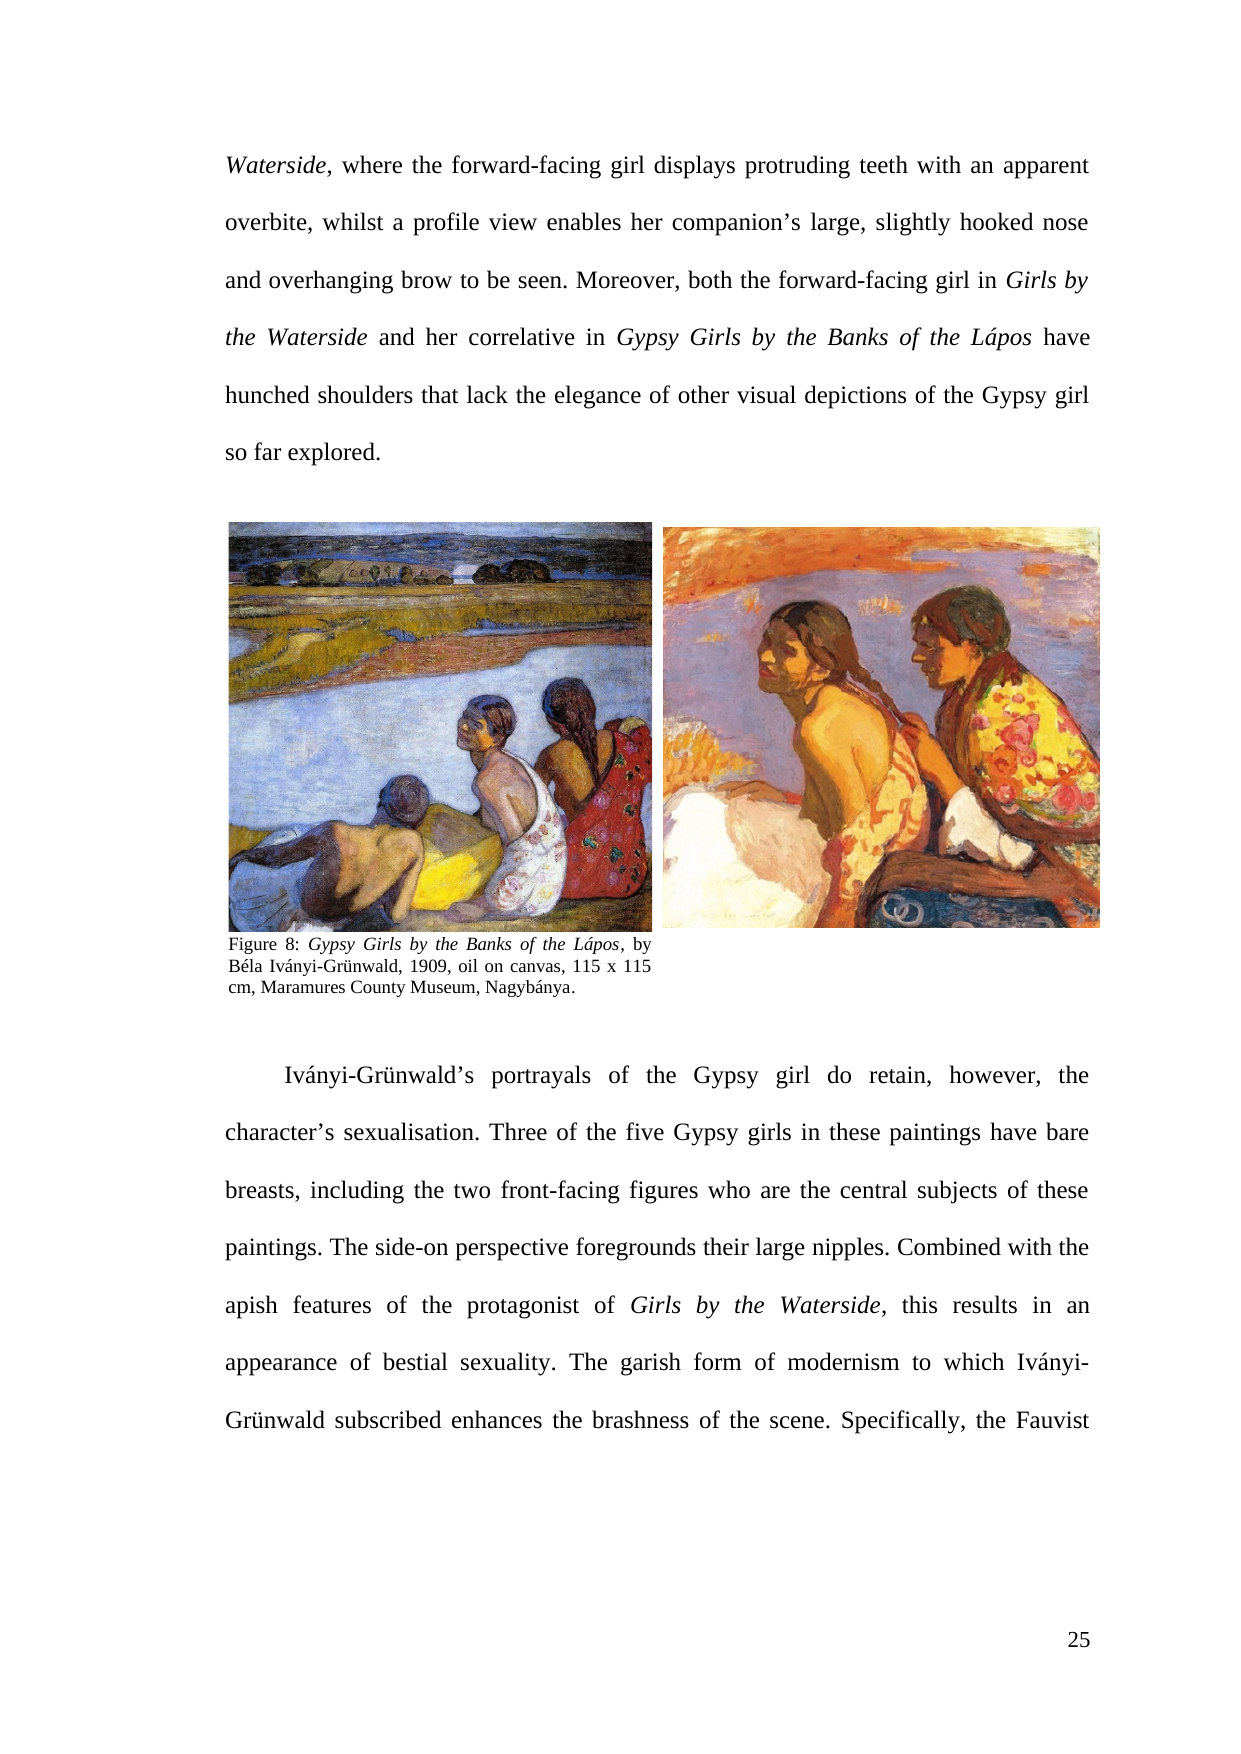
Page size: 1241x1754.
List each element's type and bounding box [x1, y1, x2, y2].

picture [228, 522, 653, 932]
text [225, 512, 1090, 1433]
text [225, 150, 1090, 466]
picture [661, 523, 1101, 932]
